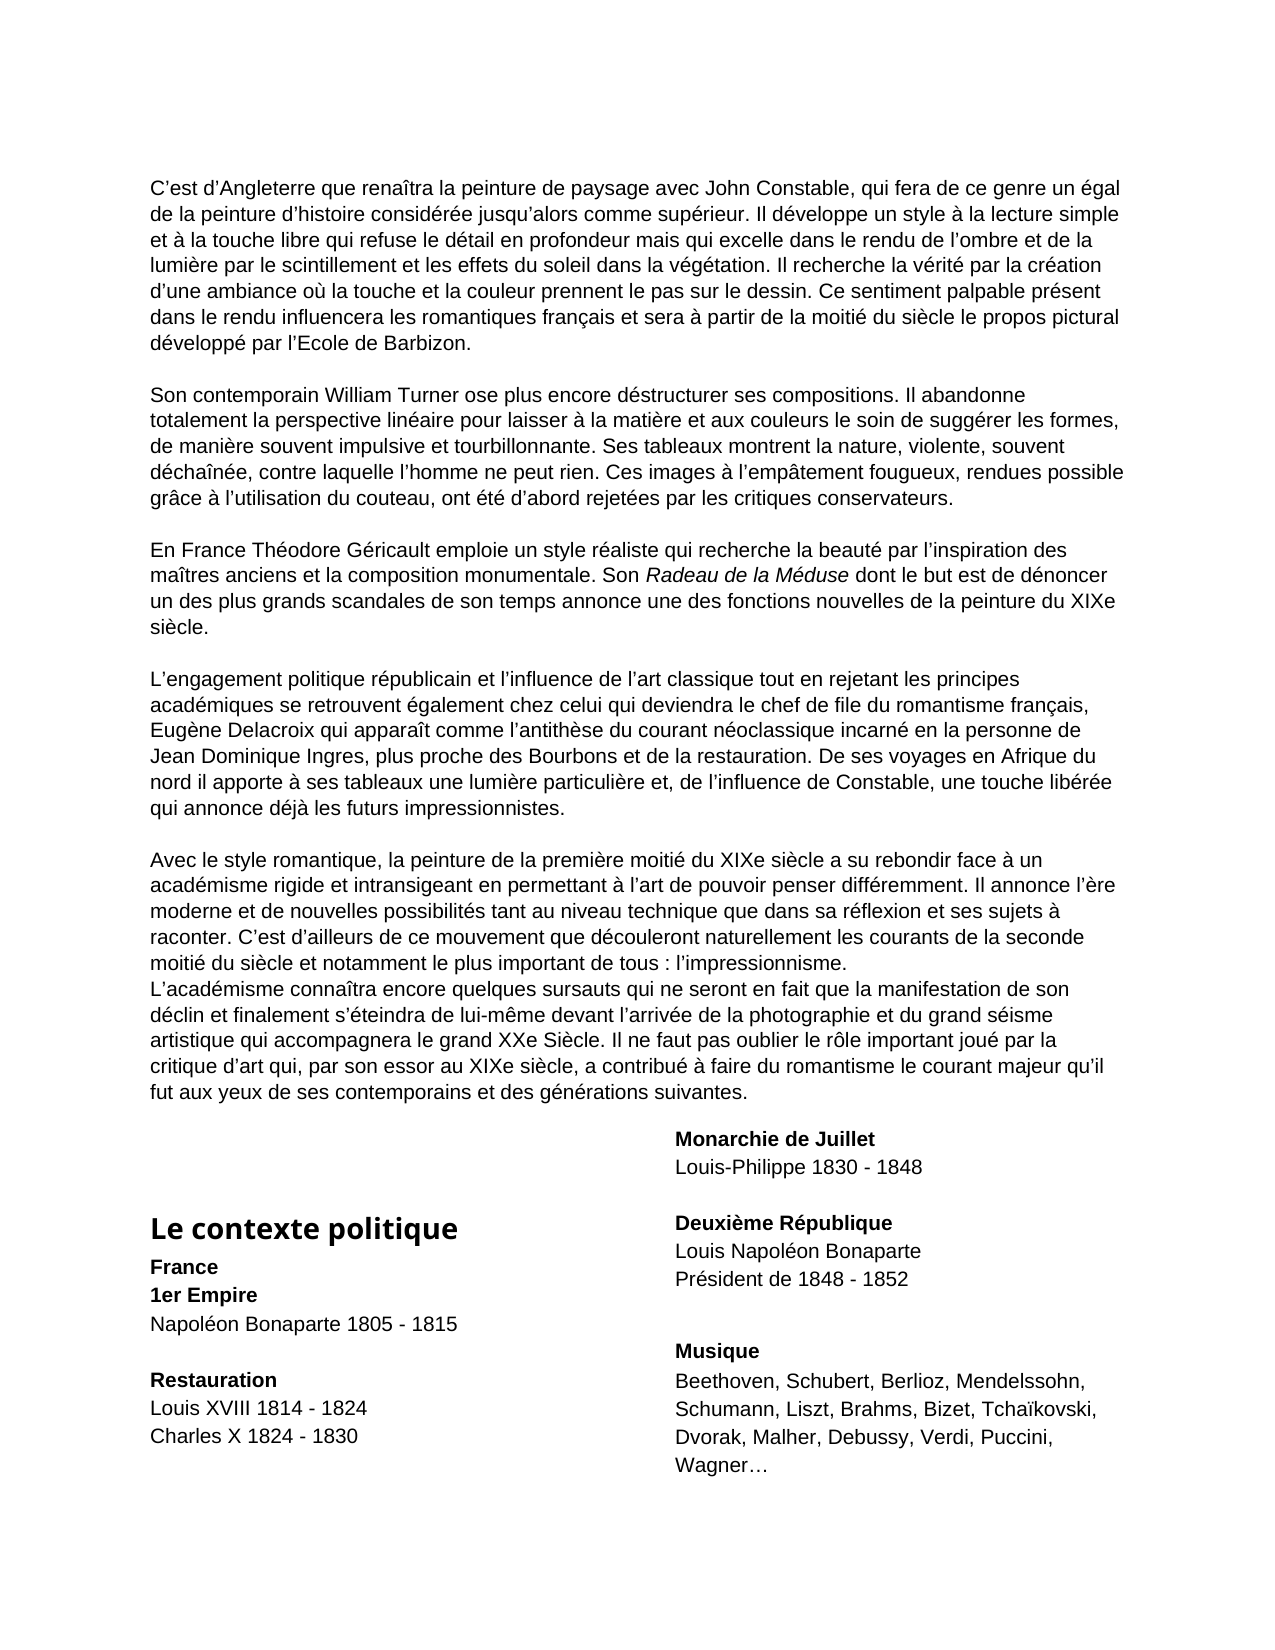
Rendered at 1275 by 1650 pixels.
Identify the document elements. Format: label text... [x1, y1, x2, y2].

subtitle Musique [675, 1338, 1125, 1362]
text France 1er Empire Napoléon Bonaparte 1805 - 1815 Restauration Louis XVIII 1814 - 1824 Charles X 1824 - 1830 Monarchie de Juillet Louis-Philippe 1830 - 1848 Deuxième République Louis Napoléon Bonaparte Président de 1848 - 1852 [150, 1251, 600, 1476]
text Beethoven, Schubert, Berlioz, Mendelssohn, Schumann, Liszt, Brahms, Bizet, Tchaïkovski, Dvorak, Malher, Debussy, Verdi, Puccini, Wagner… [675, 1364, 1125, 1477]
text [150, 150, 1125, 460]
text France 1er Empire Napoléon Bonaparte 1805 - 1815 Restauration Louis XVIII 1814 - 1824 Charles X 1824 - 1830 Monarchie de Juillet Louis-Philippe 1830 - 1848 Deuxième République Louis Napoléon Bonaparte Président de 1848 - 1852 [675, 1122, 1125, 1291]
subtitle Le contexte politique [150, 1208, 600, 1248]
